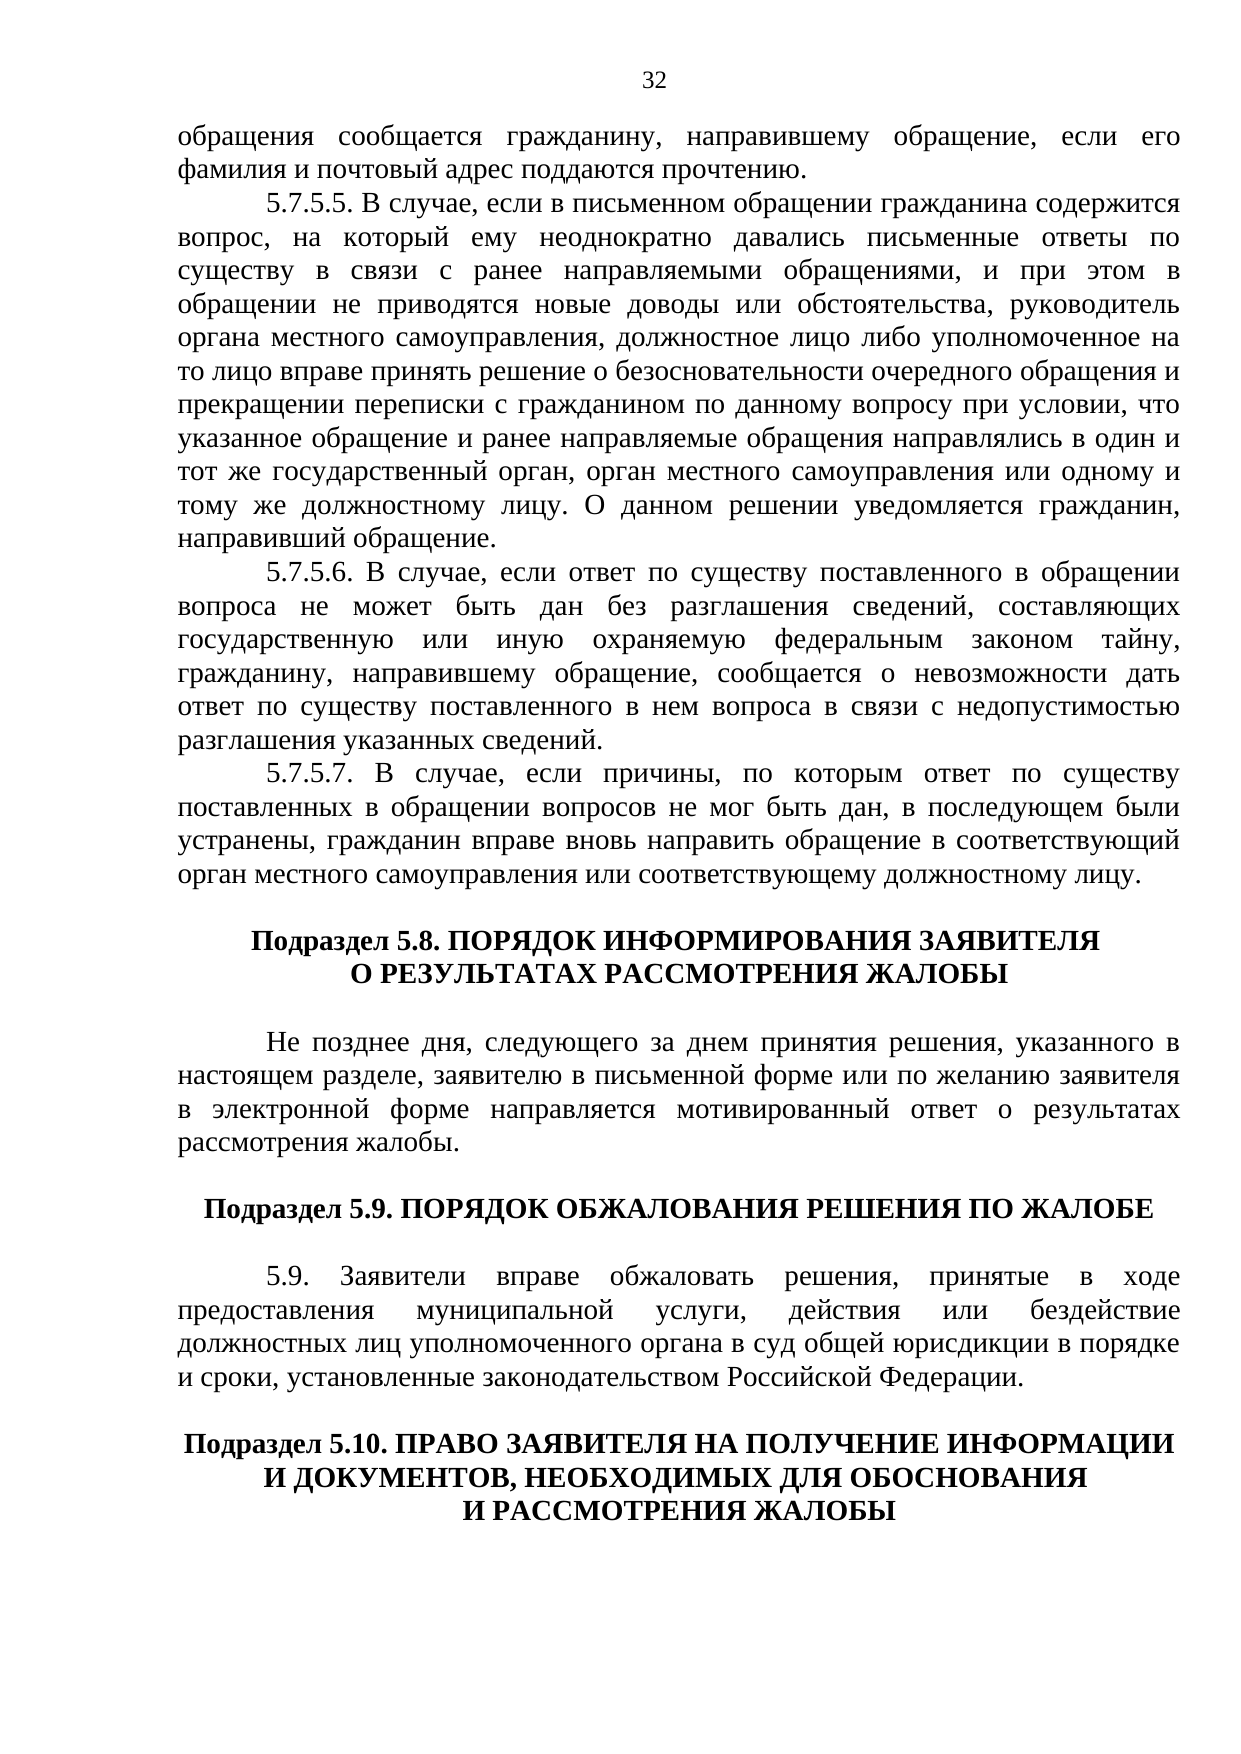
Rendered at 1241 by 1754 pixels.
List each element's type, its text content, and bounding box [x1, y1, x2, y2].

text 5.7.5.7. В случае, если причины, по которым ответ по существу поставленных в обращении вопросов не мог быть дан, в последующем были устранены, гражданин вправе вновь направить обращение в соответствующий орган местного самоуправления или соответствующему должностному лицу. [177, 755, 1181, 889]
text 5.7.5.6. В случае, если ответ по существу поставленного в обращении вопроса не может быть дан без разглашения сведений, составляющих государственную или иную охраняемую федеральным законом тайну, гражданину, направившему обращение, сообщается о невозможности дать ответ по существу поставленного в нем вопроса в связи с недопустимостью разглашения указанных сведений. [177, 554, 1181, 755]
text Не позднее дня, следующего за днем принятия решения, указанного в настоящем разделе, заявителю в письменной форме или по желанию заявителя в электронной форме направляется мотивированный ответ о результатах рассмотрения жалобы. [177, 1024, 1181, 1158]
text Подраздел 5.8. ПОРЯДОК ИНФОРМИРОВАНИЯ ЗАЯВИТЕЛЯ О РЕЗУЛЬТАТАХ РАССМОТРЕНИЯ ЖАЛОБЫ [177, 923, 1181, 990]
text 5.7.5.5. В случае, если в письменном обращении гражданина содержится вопрос, на который ему неоднократно давались письменные ответы по существу в связи с ранее направляемыми обращениями, и при этом в обращении не приводятся новые доводы или обстоятельства, руководитель органа местного самоуправления, должностное лицо либо уполномоченное на то лицо вправе принять решение о безосновательности очередного обращения и прекращении переписки с гражданином по данному вопросу при условии, что указанное обращение и ранее направляемые обращения направлялись в один и тот же государственный орган, орган местного самоуправления или одному и тому же должностному лицу. О данном решении уведомляется гражданин, направивший обращение. [177, 185, 1181, 554]
text Подраздел 5.9. ПОРЯДОК ОБЖАЛОВАНИЯ РЕШЕНИЯ ПО ЖАЛОБЕ [177, 1191, 1181, 1225]
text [177, 118, 1181, 185]
text Подраздел 5.10. ПРАВО ЗАЯВИТЕЛЯ НА ПОЛУЧЕНИЕ ИНФОРМАЦИИ И ДОКУМЕНТОВ, НЕОБХОДИМЫХ ДЛЯ ОБОСНОВАНИЯ И РАССМОТРЕНИЯ ЖАЛОБЫ [177, 1426, 1181, 1527]
text 5.9. Заявители вправе обжаловать решения, принятые в ходе предоставления муниципальной услуги, действия или бездействие должностных лиц уполномоченного органа в суд общей юрисдикции в порядке и сроки, установленные законодательством Российской Федерации. [177, 1258, 1181, 1393]
